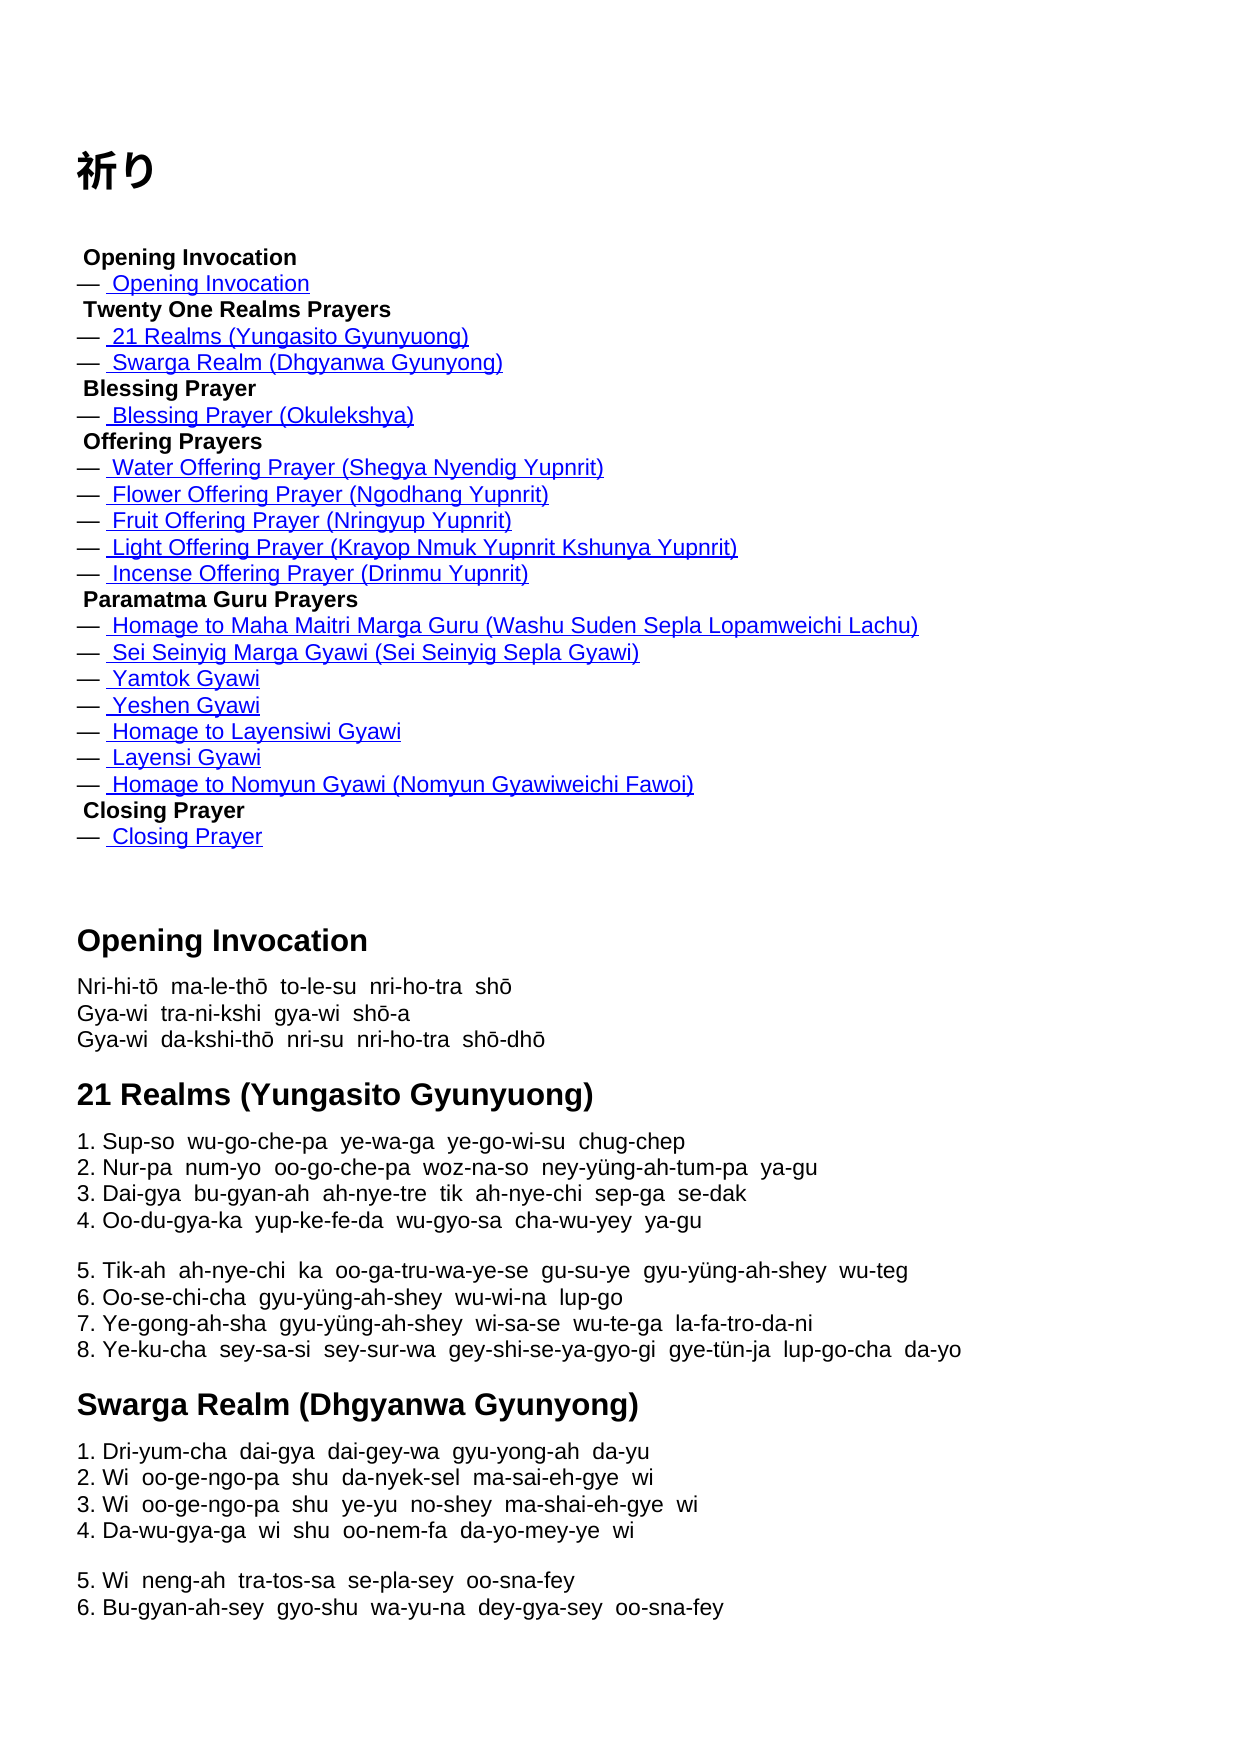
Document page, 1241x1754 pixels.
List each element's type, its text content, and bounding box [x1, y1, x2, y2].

text — Homage to Nomyun Gyawi (Nomyun Gyawiweichi Fawoi) [77, 771, 1164, 797]
text 3. Wi oo-ge-ngo-pa shu ye-yu no-shey ma-shai-eh-gye wi [77, 1491, 1164, 1517]
text Gya-wi tra-ni-kshi gya-wi shō-a [77, 999, 1164, 1026]
text Blessing Prayer [77, 375, 1164, 402]
text 1. Sup-so wu-go-che-pa ye-wa-ga ye-go-wi-su chug-chep [77, 1128, 1164, 1154]
text Opening Invocation [77, 243, 1164, 270]
text — Fruit Offering Prayer (Nringyup Yupnrit) [77, 507, 1164, 533]
text 祈り [77, 148, 1164, 196]
text — Water Offering Prayer (Shegya Nyendig Yupnrit) [77, 454, 1164, 481]
text Closing Prayer [77, 797, 1164, 823]
text 8. Ye-ku-cha sey-sa-si sey-sur-wa gey-shi-se-ya-gyo-gi gye-tün-ja lup-go-cha da-yo [77, 1336, 1164, 1362]
text 1. Dri-yum-cha dai-gya dai-gey-wa gyu-yong-ah da-yu [77, 1438, 1164, 1464]
text Gya-wi da-kshi-thō nri-su nri-ho-tra shō-dhō [77, 1026, 1164, 1052]
text 3. Dai-gya bu-gyan-ah ah-nye-tre tik ah-nye-chi sep-ga se-dak [77, 1180, 1164, 1207]
text — 21 Realms (Yungasito Gyunyuong) [77, 323, 1164, 349]
text Offering Prayers [77, 428, 1164, 454]
text Paramatma Guru Prayers [77, 586, 1164, 612]
text — Opening Invocation [77, 270, 1164, 296]
text 21 Realms (Yungasito Gyunyuong) [77, 1076, 1164, 1112]
text Twenty One Realms Prayers [77, 296, 1164, 323]
text — Light Offering Prayer (Krayop Nmuk Yupnrit Kshunya Yupnrit) [77, 533, 1164, 560]
text — Homage to Maha Maitri Marga Guru (Washu Suden Sepla Lopamweichi Lachu) [77, 612, 1164, 639]
text — Flower Offering Prayer (Ngodhang Yupnrit) [77, 481, 1164, 507]
text — Blessing Prayer (Okulekshya) [77, 402, 1164, 428]
text Swarga Realm (Dhgyanwa Gyunyong) [77, 1386, 1164, 1422]
text 6. Bu-gyan-ah-sey gyo-shu wa-yu-na dey-gya-sey oo-sna-fey [77, 1594, 1164, 1620]
text — Yamtok Gyawi [77, 665, 1164, 692]
text — Homage to Layensiwi Gyawi [77, 718, 1164, 744]
text 4. Da-wu-gya-ga wi shu oo-nem-fa da-yo-mey-ye wi [77, 1517, 1164, 1543]
text 4. Oo-du-gya-ka yup-ke-fe-da wu-gyo-sa cha-wu-yey ya-gu [77, 1207, 1164, 1233]
text 2. Nur-pa num-yo oo-go-che-pa woz-na-so ney-yüng-ah-tum-pa ya-gu [77, 1154, 1164, 1180]
text Nri-hi-tō ma-le-thō to-le-su nri-ho-tra shō [77, 973, 1164, 999]
text — Sei Seinyig Marga Gyawi (Sei Seinyig Sepla Gyawi) [77, 639, 1164, 665]
text — Layensi Gyawi [77, 744, 1164, 771]
text 5. Wi neng-ah tra-tos-sa se-pla-sey oo-sna-fey [77, 1567, 1164, 1594]
text — Swarga Realm (Dhgyanwa Gyunyong) [77, 349, 1164, 375]
text — Yeshen Gyawi [77, 692, 1164, 718]
text Opening Invocation [77, 922, 1164, 957]
text 5. Tik-ah ah-nye-chi ka oo-ga-tru-wa-ye-se gu-su-ye gyu-yüng-ah-shey wu-teg [77, 1257, 1164, 1283]
text — Closing Prayer [77, 823, 1164, 850]
text 7. Ye-gong-ah-sha gyu-yüng-ah-shey wi-sa-se wu-te-ga la-fa-tro-da-ni [77, 1310, 1164, 1336]
text 2. Wi oo-ge-ngo-pa shu da-nyek-sel ma-sai-eh-gye wi [77, 1464, 1164, 1491]
text — Incense Offering Prayer (Drinmu Yupnrit) [77, 560, 1164, 586]
text 6. Oo-se-chi-cha gyu-yüng-ah-shey wu-wi-na lup-go [77, 1283, 1164, 1310]
